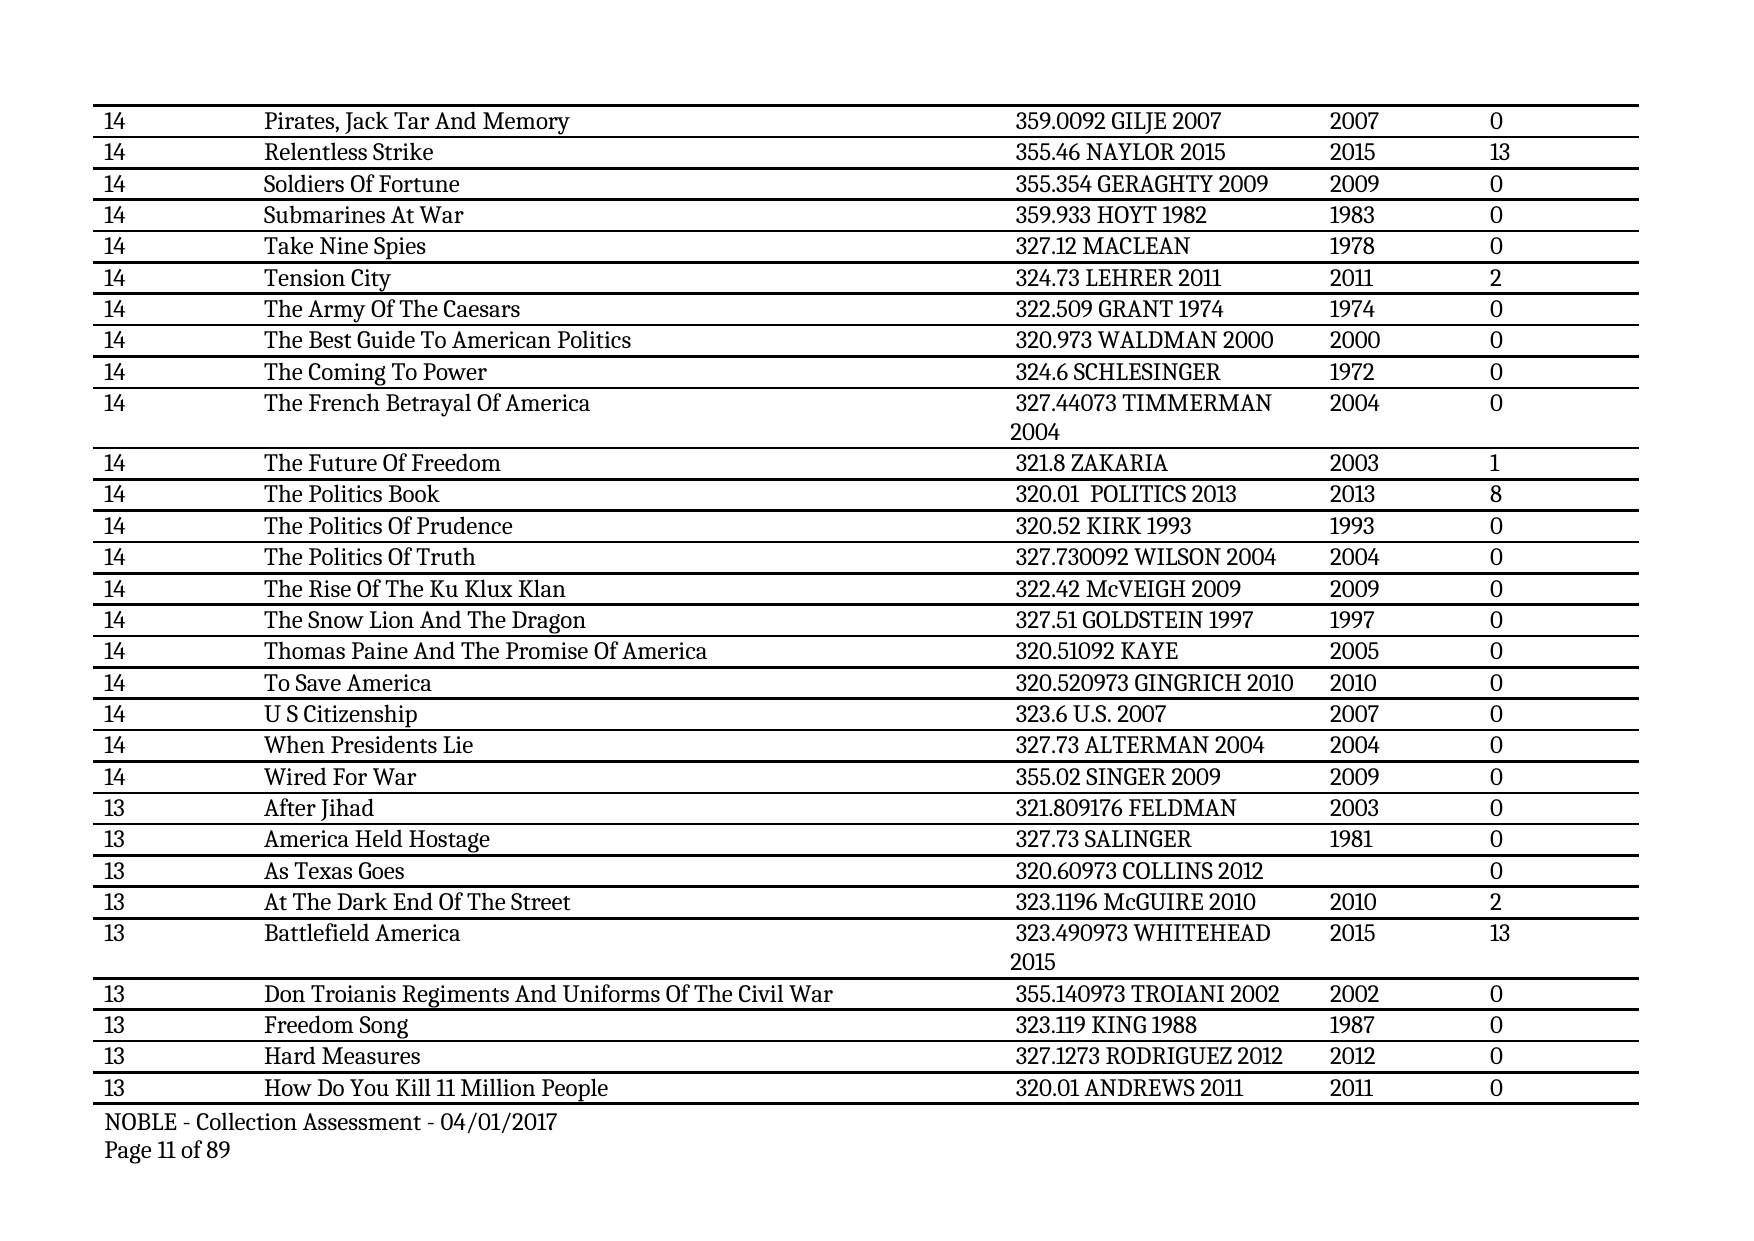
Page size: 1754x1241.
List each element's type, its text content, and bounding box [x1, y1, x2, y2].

table_cell As Texas Goes [253, 857, 999, 885]
table_cell 13 [93, 1042, 253, 1071]
table_cell 14 [93, 543, 253, 572]
table_cell 0 [1479, 358, 1638, 386]
table_cell Thomas Paine And The Promise Of America [253, 637, 999, 666]
table_cell 14 [93, 669, 253, 697]
table_cell 0 [1479, 575, 1638, 603]
table_cell 2007 [1319, 107, 1478, 136]
table_cell 14 [93, 763, 253, 791]
table_cell 13 [93, 857, 253, 885]
table_cell At The Dark End Of The Street [253, 888, 999, 917]
table_cell 0 [1479, 512, 1638, 541]
table_cell 327.73 SALINGER [999, 825, 1319, 854]
table_cell 2013 [1319, 481, 1478, 509]
table_cell 2009 [1319, 170, 1478, 198]
table_cell 1993 [1319, 512, 1478, 541]
table_cell 359.0092 GILJE 2007 [999, 107, 1319, 136]
table_cell 13 [1479, 920, 1638, 977]
table_cell 14 [93, 138, 253, 167]
table_cell 1983 [1319, 201, 1478, 229]
table_cell 322.42 McVEIGH 2009 [999, 575, 1319, 603]
table_cell 13 [1479, 138, 1638, 167]
table_cell 327.730092 WILSON 2004 [999, 543, 1319, 572]
table_cell 2 [1479, 264, 1638, 292]
table_cell How Do You Kill 11 Million People [253, 1074, 999, 1102]
table_cell Hard Measures [253, 1042, 999, 1071]
table_cell Pirates, Jack Tar And Memory [253, 107, 999, 136]
table_cell 320.52 KIRK 1993 [999, 512, 1319, 541]
table_cell 323.6 U.S. 2007 [999, 700, 1319, 729]
table_cell 2 [1479, 888, 1638, 917]
table_cell The Snow Lion And The Dragon [253, 606, 999, 634]
table_cell 14 [93, 637, 253, 666]
table_cell 14 [93, 512, 253, 541]
table_cell 14 [93, 389, 253, 446]
table_cell U S Citizenship [253, 700, 999, 729]
table_cell The Rise Of The Ku Klux Klan [253, 575, 999, 603]
table_cell 355.354 GERAGHTY 2009 [999, 170, 1319, 198]
table_cell The French Betrayal Of America [253, 389, 999, 446]
table_cell 14 [93, 264, 253, 292]
table_cell 1987 [1319, 1011, 1478, 1039]
table_cell 14 [93, 575, 253, 603]
table_cell 2007 [1319, 700, 1478, 729]
table_cell 14 [93, 731, 253, 760]
table_cell Soldiers Of Fortune [253, 170, 999, 198]
table_cell 355.140973 TROIANI 2002 [999, 980, 1319, 1008]
table_cell 0 [1479, 857, 1638, 885]
table_cell 13 [93, 1074, 253, 1102]
table_cell 2015 [1319, 920, 1478, 977]
table_cell The Politics Of Truth [253, 543, 999, 572]
table_cell 14 [93, 170, 253, 198]
table_cell 0 [1479, 700, 1638, 729]
table_cell 2010 [1319, 669, 1478, 697]
table_cell 359.933 HOYT 1982 [999, 201, 1319, 229]
table_cell 14 [93, 700, 253, 729]
table_cell 2005 [1319, 637, 1478, 666]
table_cell 320.01 ANDREWS 2011 [999, 1074, 1319, 1102]
table_cell 0 [1479, 170, 1638, 198]
table_cell 0 [1479, 794, 1638, 823]
table_cell The Politics Of Prudence [253, 512, 999, 541]
table_cell 2003 [1319, 794, 1478, 823]
table_cell 355.46 NAYLOR 2015 [999, 138, 1319, 167]
table_cell 14 [93, 107, 253, 136]
table_cell 2002 [1319, 980, 1478, 1008]
table_cell 13 [93, 1011, 253, 1039]
table_cell 1972 [1319, 358, 1478, 386]
table_cell 0 [1479, 669, 1638, 697]
table_cell 327.44073 TIMMERMAN 2004 [999, 389, 1319, 446]
table_cell To Save America [253, 669, 999, 697]
table_cell 14 [93, 201, 253, 229]
table_cell Take Nine Spies [253, 232, 999, 261]
table_cell 2015 [1319, 138, 1478, 167]
table_cell After Jihad [253, 794, 999, 823]
table_cell 14 [93, 232, 253, 261]
table_cell [1319, 857, 1478, 885]
table_cell 0 [1479, 1074, 1638, 1102]
table_cell 0 [1479, 731, 1638, 760]
table_cell The Politics Book [253, 481, 999, 509]
table_cell America Held Hostage [253, 825, 999, 854]
table_cell 14 [93, 481, 253, 509]
table_cell 1978 [1319, 232, 1478, 261]
table_cell 1 [1479, 449, 1638, 478]
table_cell 13 [93, 920, 253, 977]
table_cell 327.12 MACLEAN [999, 232, 1319, 261]
table_cell Submarines At War [253, 201, 999, 229]
table_cell 323.1196 McGUIRE 2010 [999, 888, 1319, 917]
table_cell 1997 [1319, 606, 1478, 634]
table_cell 14 [93, 449, 253, 478]
table_cell 0 [1479, 107, 1638, 136]
table_cell 0 [1479, 543, 1638, 572]
table_cell 14 [93, 326, 253, 355]
table_cell Wired For War [253, 763, 999, 791]
table_cell 320.60973 COLLINS 2012 [999, 857, 1319, 885]
table_cell 2012 [1319, 1042, 1478, 1071]
table_cell 13 [93, 825, 253, 854]
table_cell 2004 [1319, 731, 1478, 760]
table_cell 14 [93, 358, 253, 386]
table_cell 323.119 KING 1988 [999, 1011, 1319, 1039]
table_cell 2010 [1319, 888, 1478, 917]
table_cell 323.490973 WHITEHEAD 2015 [999, 920, 1319, 977]
table_cell 327.73 ALTERMAN 2004 [999, 731, 1319, 760]
table_cell 2009 [1319, 763, 1478, 791]
table_cell 327.51 GOLDSTEIN 1997 [999, 606, 1319, 634]
table_cell 13 [93, 980, 253, 1008]
table_cell 324.73 LEHRER 2011 [999, 264, 1319, 292]
table_cell When Presidents Lie [253, 731, 999, 760]
table_cell 14 [93, 606, 253, 634]
table_cell 320.01 POLITICS 2013 [999, 481, 1319, 509]
table_cell 0 [1479, 389, 1638, 446]
table_cell 0 [1479, 295, 1638, 324]
table_cell 320.520973 GINGRICH 2010 [999, 669, 1319, 697]
table_cell 322.509 GRANT 1974 [999, 295, 1319, 324]
table_cell 0 [1479, 201, 1638, 229]
table_cell Freedom Song [253, 1011, 999, 1039]
table_cell 0 [1479, 980, 1638, 1008]
table_cell 0 [1479, 1042, 1638, 1071]
table_cell 13 [93, 794, 253, 823]
table_cell The Future Of Freedom [253, 449, 999, 478]
table_cell 2011 [1319, 264, 1478, 292]
table_cell 0 [1479, 606, 1638, 634]
table_cell 8 [1479, 481, 1638, 509]
table_cell 1981 [1319, 825, 1478, 854]
table_cell 1974 [1319, 295, 1478, 324]
table_cell Battlefield America [253, 920, 999, 977]
table_cell 324.6 SCHLESINGER [999, 358, 1319, 386]
table_cell 0 [1479, 232, 1638, 261]
table_cell 320.973 WALDMAN 2000 [999, 326, 1319, 355]
table_cell The Army Of The Caesars [253, 295, 999, 324]
table_cell 2011 [1319, 1074, 1478, 1102]
table_cell 355.02 SINGER 2009 [999, 763, 1319, 791]
table_cell 0 [1479, 763, 1638, 791]
table_cell 2004 [1319, 543, 1478, 572]
table_cell 2004 [1319, 389, 1478, 446]
table_cell 0 [1479, 825, 1638, 854]
table_cell Relentless Strike [253, 138, 999, 167]
table_cell 2003 [1319, 449, 1478, 478]
table_cell 2000 [1319, 326, 1478, 355]
table_cell The Best Guide To American Politics [253, 326, 999, 355]
table_cell 321.8 ZAKARIA [999, 449, 1319, 478]
table_cell Don Troianis Regiments And Uniforms Of The Civil War [253, 980, 999, 1008]
table_cell The Coming To Power [253, 358, 999, 386]
table_cell 2009 [1319, 575, 1478, 603]
table_cell 0 [1479, 637, 1638, 666]
table_cell 13 [93, 888, 253, 917]
table_cell 14 [93, 295, 253, 324]
table_cell 327.1273 RODRIGUEZ 2012 [999, 1042, 1319, 1071]
table_cell 0 [1479, 326, 1638, 355]
table_cell Tension City [253, 264, 999, 292]
table_cell 320.51092 KAYE [999, 637, 1319, 666]
table_cell 321.809176 FELDMAN [999, 794, 1319, 823]
table_cell 0 [1479, 1011, 1638, 1039]
